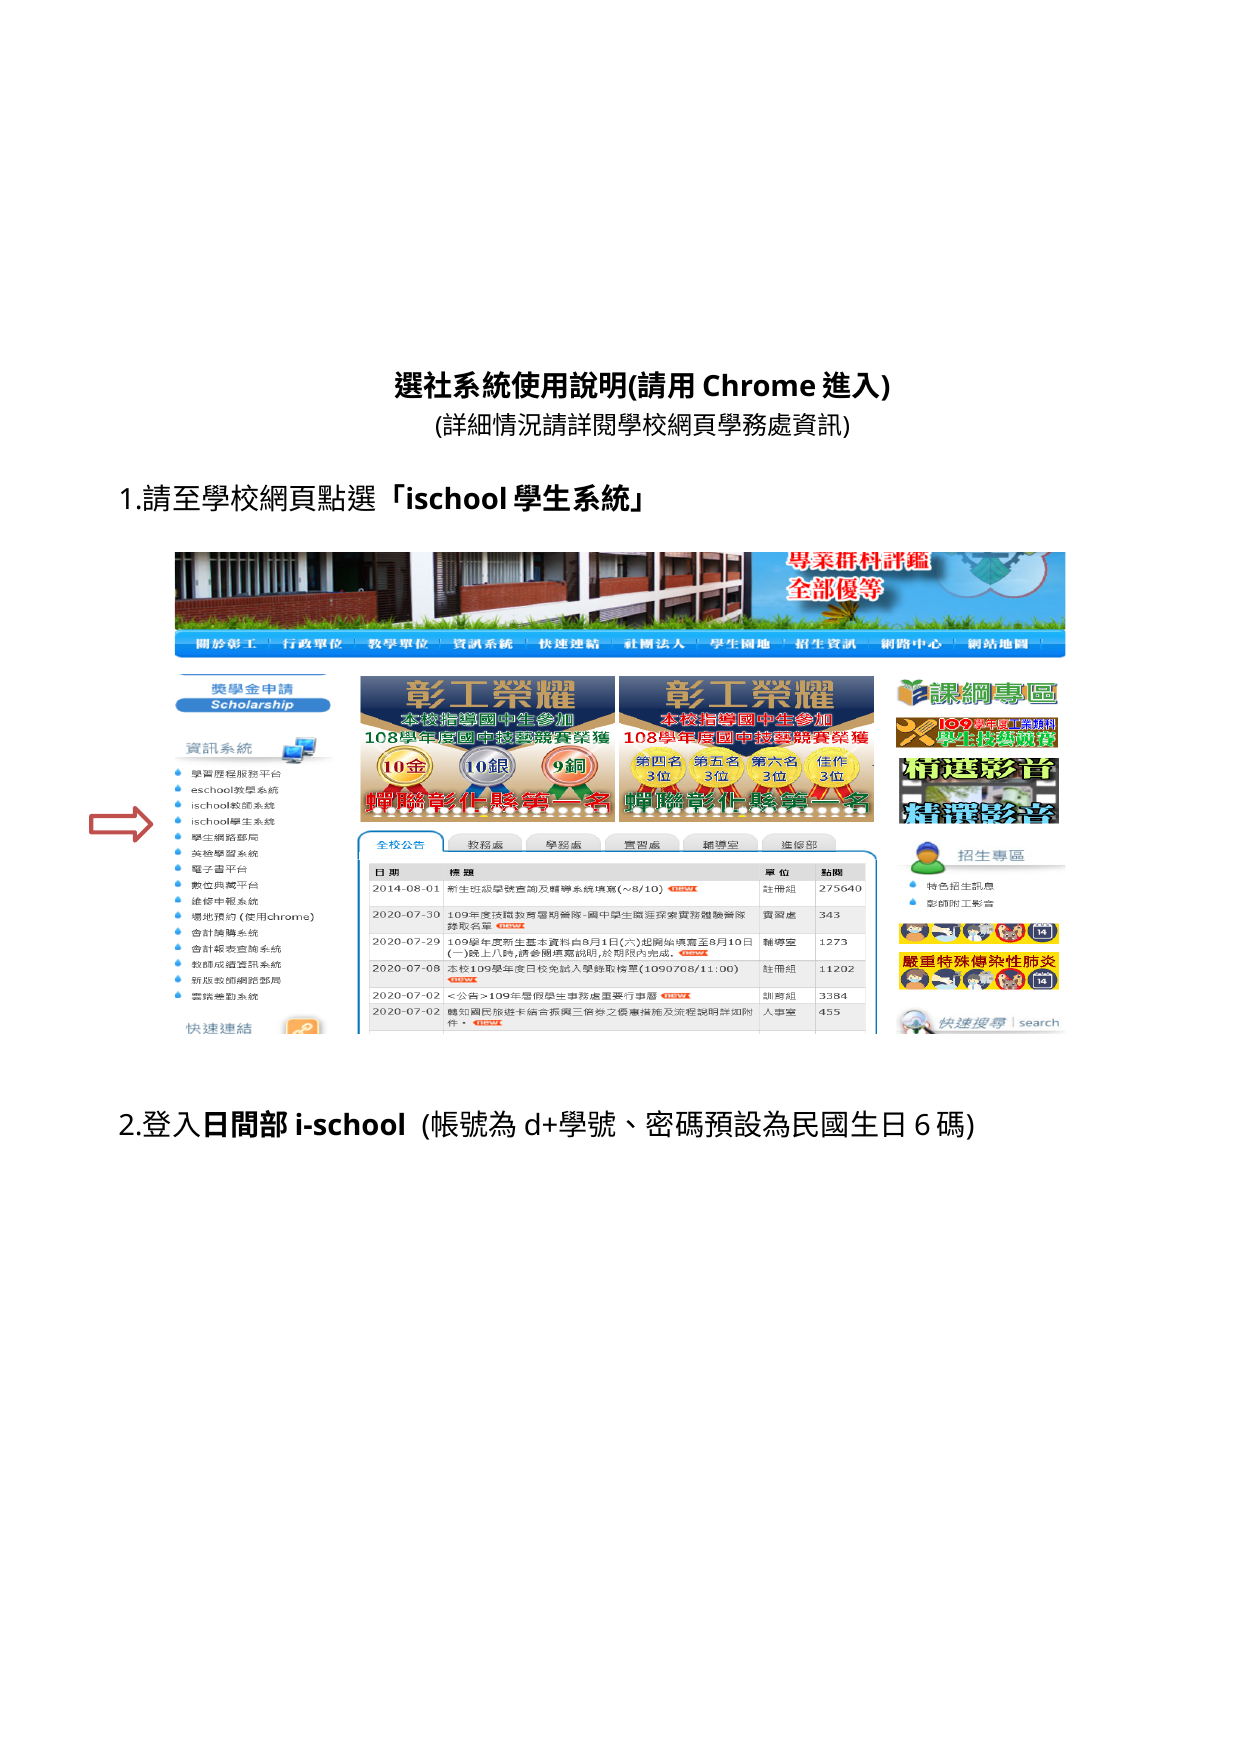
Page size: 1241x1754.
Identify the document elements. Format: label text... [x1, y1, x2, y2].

text 選社系統使用說明(請用Chrome進入) [162, 363, 1122, 405]
text (詳細情況請詳閱學校網頁學務處資訊) [162, 405, 1122, 442]
text 2.登入日間部i-school (帳號為d+學號、密碼預設為民國生日6碼) [118, 1101, 1122, 1144]
text 1.請至學校網頁點選「ischool學生系統」 [118, 476, 1122, 518]
picture [174, 552, 1066, 1034]
